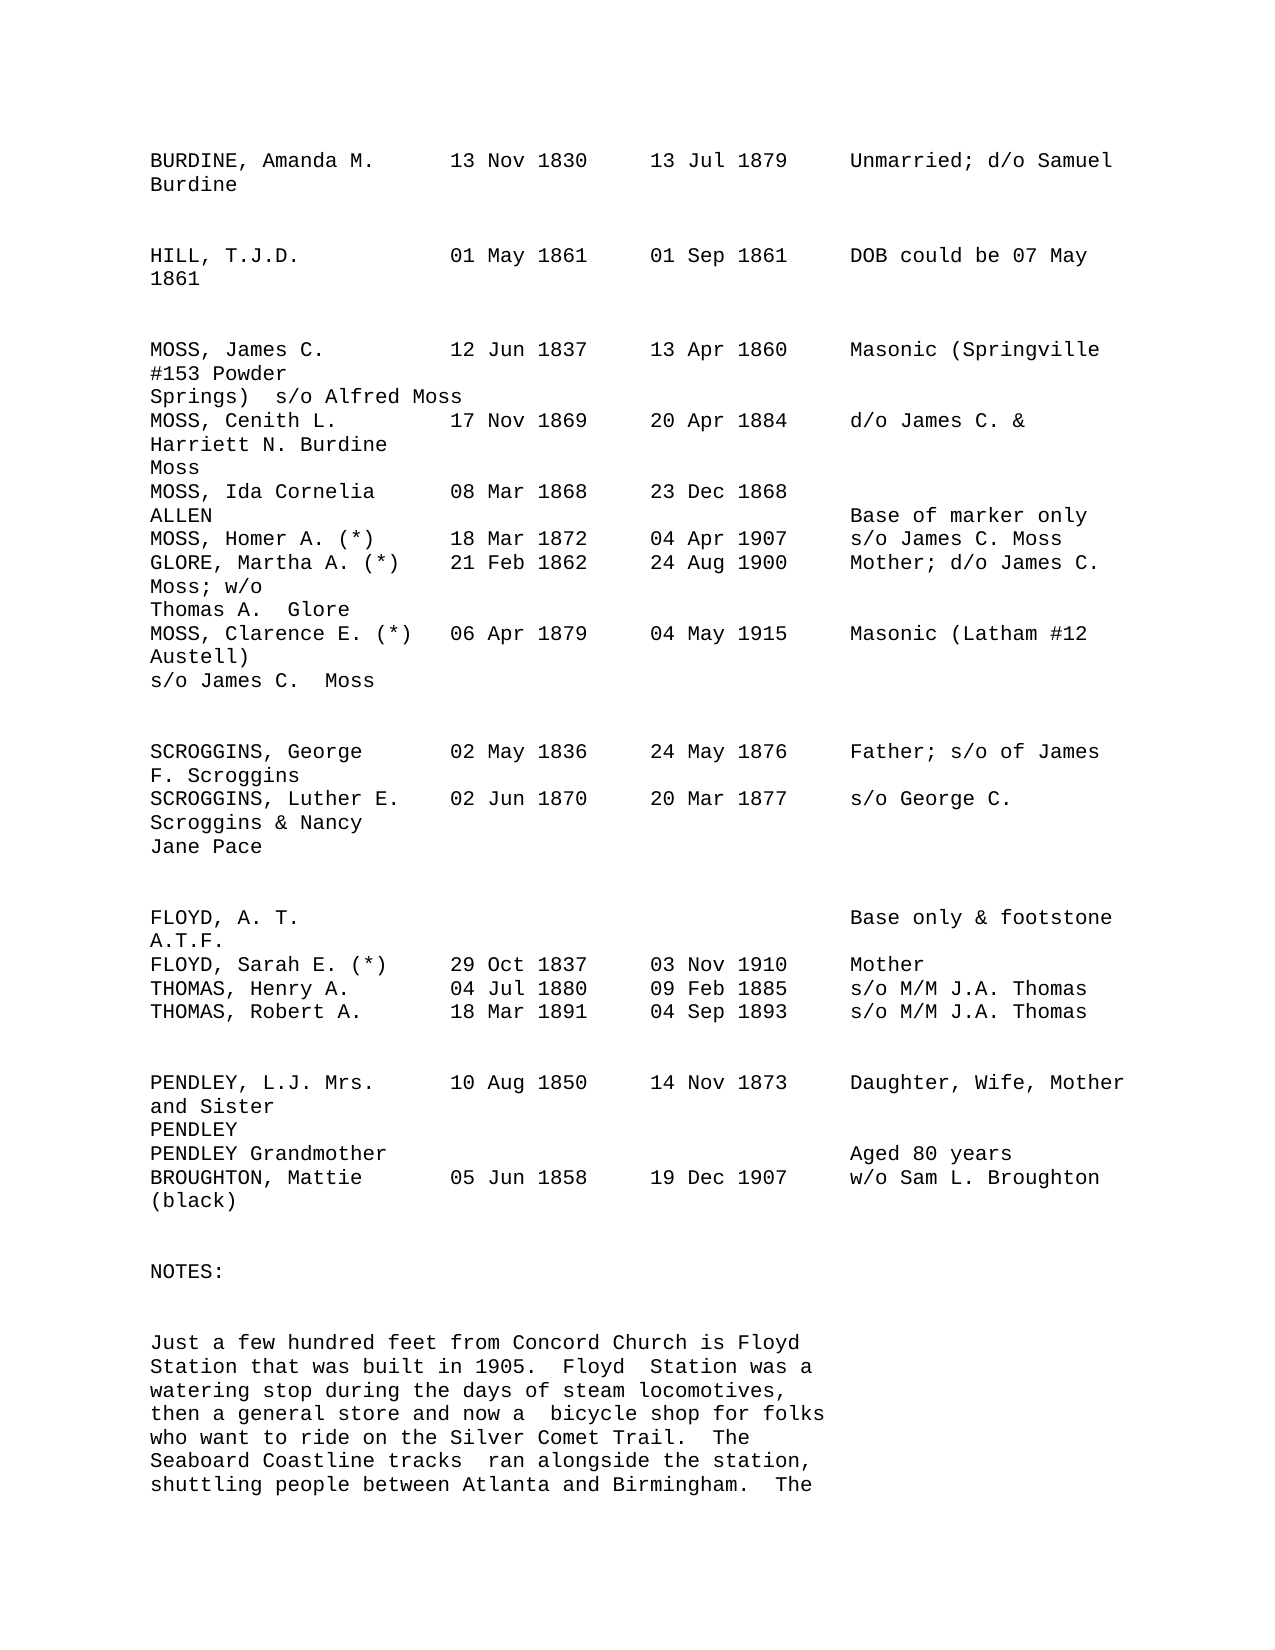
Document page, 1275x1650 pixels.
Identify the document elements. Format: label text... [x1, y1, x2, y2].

text THOMAS, Robert A. 18 Mar 1891 04 Sep 1893 s/o M/M J.A. Thomas [150, 1001, 1125, 1025]
text Seaboard Coastline tracks ran alongside the station, [150, 1451, 1125, 1474]
text MOSS, Ida Cornelia 08 Mar 1868 23 Dec 1868 [150, 481, 1125, 505]
text FLOYD, A. T. Base only & footstone A.T.F. [150, 907, 1125, 954]
text Springs) s/o Alfred Moss [150, 386, 1125, 410]
text shuttling people between Atlanta and Birmingham. The [150, 1474, 1125, 1498]
text PENDLEY Grandmother Aged 80 years [150, 1143, 1125, 1167]
text NOTES: [150, 1261, 1125, 1285]
text MOSS, Homer A. (*) 18 Mar 1872 04 Apr 1907 s/o James C. Moss [150, 528, 1125, 552]
text MOSS, James C. 12 Jun 1837 13 Apr 1860 Masonic (Springville #153 Powder [150, 339, 1125, 386]
text Thomas A. Glore [150, 599, 1125, 623]
text who want to ride on the Silver Comet Trail. The [150, 1427, 1125, 1451]
text ALLEN Base of marker only [150, 505, 1125, 528]
text GLORE, Martha A. (*) 21 Feb 1862 24 Aug 1900 Mother; d/o James C. Moss; w/o [150, 552, 1125, 599]
text Just a few hundred feet from Concord Church is Floyd [150, 1332, 1125, 1356]
text MOSS, Clarence E. (*) 06 Apr 1879 04 May 1915 Masonic (Latham #12 Austell) [150, 623, 1125, 670]
text BROUGHTON, Mattie 05 Jun 1858 19 Dec 1907 w/o Sam L. Broughton (black) [150, 1167, 1125, 1214]
text THOMAS, Henry A. 04 Jul 1880 09 Feb 1885 s/o M/M J.A. Thomas [150, 978, 1125, 1001]
text PENDLEY, L.J. Mrs. 10 Aug 1850 14 Nov 1873 Daughter, Wife, Mother and Sister [150, 1072, 1125, 1119]
text FLOYD, Sarah E. (*) 29 Oct 1837 03 Nov 1910 Mother [150, 954, 1125, 978]
text HILL, T.J.D. 01 May 1861 01 Sep 1861 DOB could be 07 May 1861 [150, 244, 1125, 292]
text Moss [150, 457, 1125, 481]
text SCROGGINS, Luther E. 02 Jun 1870 20 Mar 1877 s/o George C. Scroggins & Nancy [150, 788, 1125, 836]
text then a general store and now a bicycle shop for folks [150, 1403, 1125, 1427]
text Station that was built in 1905. Floyd Station was a [150, 1356, 1125, 1379]
text SCROGGINS, George 02 May 1836 24 May 1876 Father; s/o of James F. Scroggins [150, 741, 1125, 788]
text Jane Pace [150, 836, 1125, 859]
text PENDLEY [150, 1119, 1125, 1143]
text MOSS, Cenith L. 17 Nov 1869 20 Apr 1884 d/o James C. & Harriett N. Burdine [150, 410, 1125, 457]
text s/o James C. Moss [150, 670, 1125, 694]
text BURDINE, Amanda M. 13 Nov 1830 13 Jul 1879 Unmarried; d/o Samuel Burdine [150, 150, 1125, 197]
text watering stop during the days of steam locomotives, [150, 1379, 1125, 1403]
